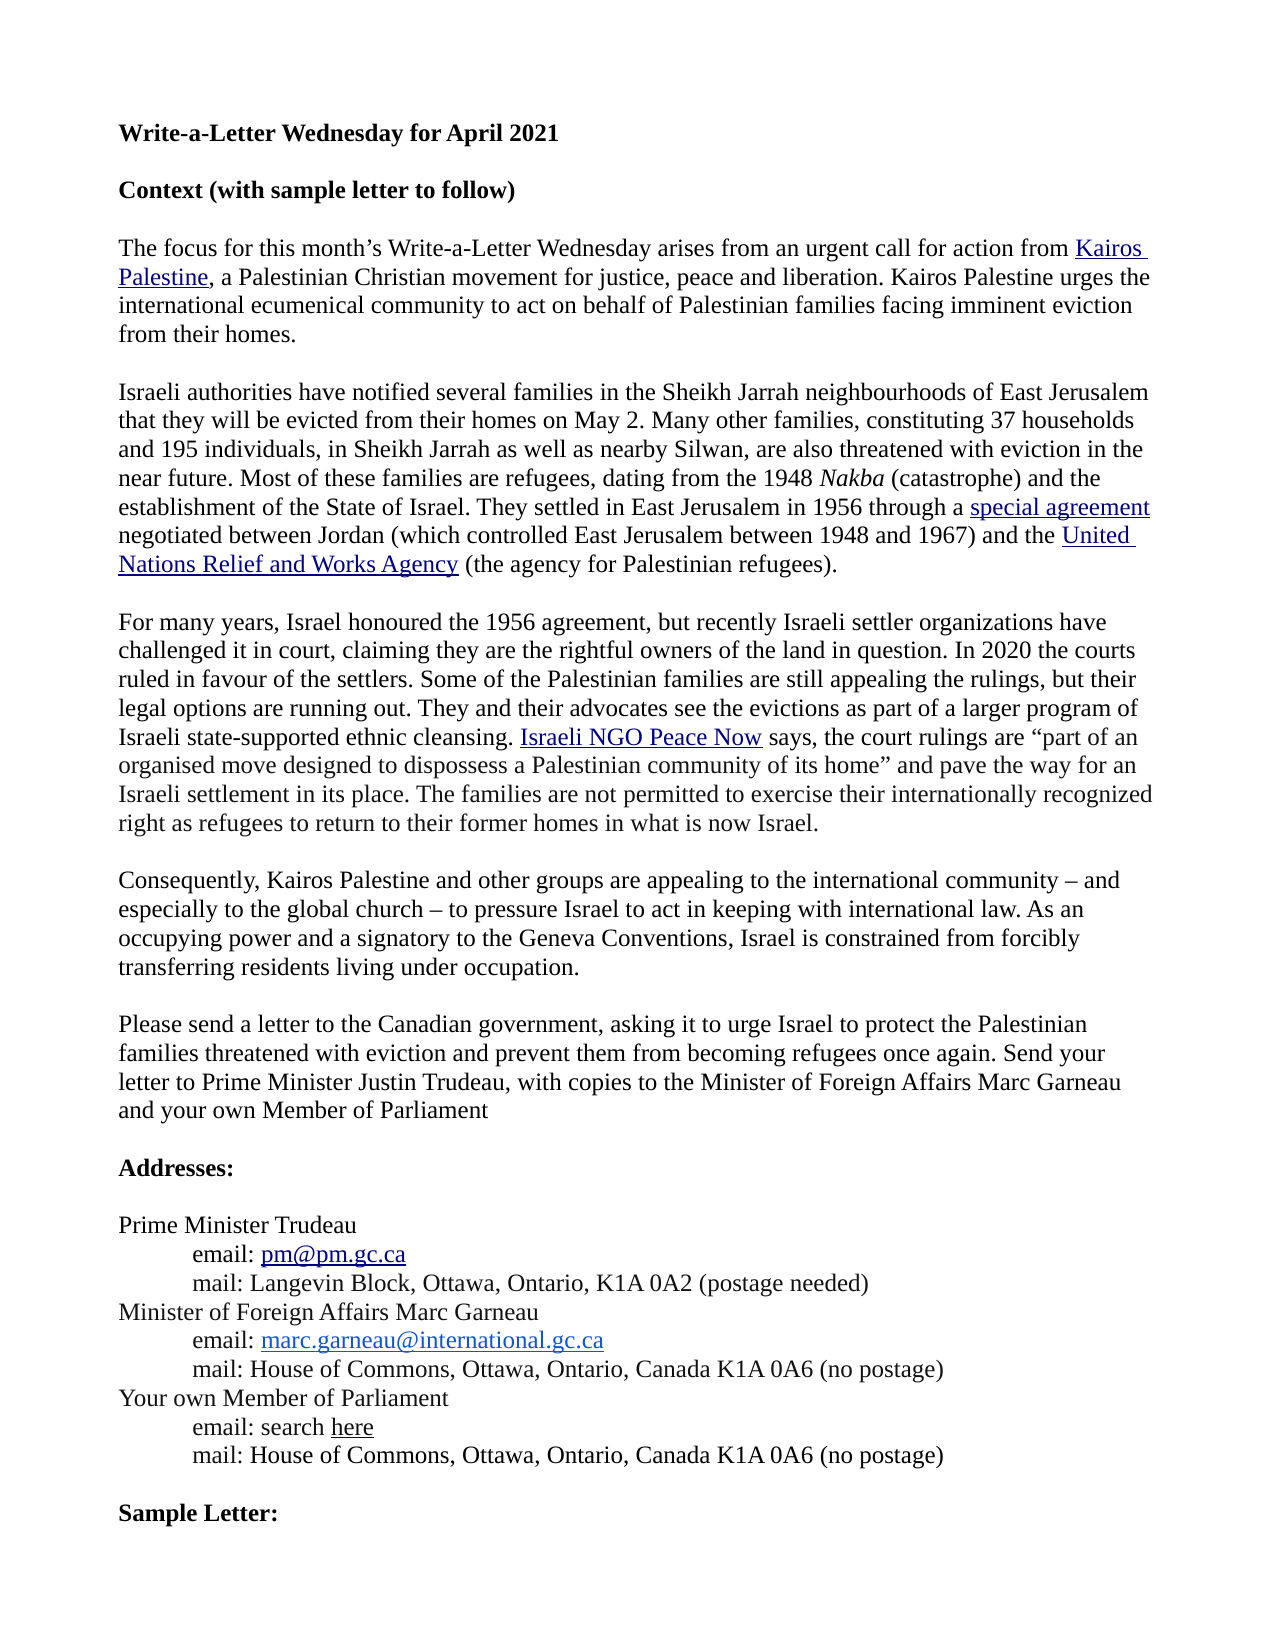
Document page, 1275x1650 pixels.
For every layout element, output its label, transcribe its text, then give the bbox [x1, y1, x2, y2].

text Context (with sample letter to follow) [118, 176, 1157, 204]
text Write-a-Letter Wednesday for April 2021 [118, 118, 1157, 147]
text The focus for this month’s Write-a-Letter Wednesday arises from an urgent call for action from Kairos Palestine, a Palestinian Christian movement for justice, peace and liberation. Kairos Palestine urges the international ecumenical community to act on behalf of Palestinian families facing imminent eviction from their homes. [118, 233, 1157, 348]
text email: search here [118, 1412, 1157, 1441]
text mail: House of Commons, Ottawa, Ontario, Canada K1A 0A6 (no postage) [118, 1441, 1157, 1469]
text Consequently, Kairos Palestine and other groups are appealing to the international community – and especially to the global church – to pressure Israel to act in keeping with international law. As an occupying power and a signatory to the Geneva Conventions, Israel is constrained from forcibly transferring residents living under occupation. [118, 866, 1157, 981]
text Your own Member of Parliament [118, 1383, 1157, 1412]
text Please send a letter to the Canadian government, asking it to urge Israel to protect the Palestinian families threatened with eviction and prevent them from becoming refugees once again. Send your letter to Prime Minister Justin Trudeau, with copies to the Minister of Foreign Affairs Marc Garneau and your own Member of Parliament [118, 1009, 1157, 1124]
text Minister of Foreign Affairs Marc Garneau [118, 1297, 1157, 1326]
text mail: Langevin Block, Ottawa, Ontario, K1A 0A2 (postage needed) [118, 1268, 1157, 1297]
text email: marc.garneau@international.gc.ca [118, 1326, 1157, 1354]
text Prime Minister Trudeau [118, 1211, 1157, 1239]
text For many years, Israel honoured the 1956 agreement, but recently Israeli settler organizations have challenged it in court, claiming they are the rightful owners of the land in question. In 2020 the courts ruled in favour of the settlers. Some of the Palestinian families are still appealing the rulings, but their legal options are running out. They and their advocates see the evictions as part of a larger program of Israeli state-supported ethnic cleansing. Israeli NGO Peace Now says, the court rulings are “part of an organised move designed to dispossess a Palestinian community of its home” and pave the way for an Israeli settlement in its place. The families are not permitted to exercise their internationally recognized right as refugees to return to their former homes in what is now Israel. [118, 607, 1157, 837]
text Sample Letter: [118, 1498, 1157, 1527]
text Addresses: [118, 1153, 1157, 1182]
text email: pm@pm.gc.ca [118, 1239, 1157, 1268]
text mail: House of Commons, Ottawa, Ontario, Canada K1A 0A6 (no postage) [118, 1354, 1157, 1383]
text Israeli authorities have notified several families in the Sheikh Jarrah neighbourhoods of East Jerusalem that they will be evicted from their homes on May 2. Many other families, constituting 37 households and 195 individuals, in Sheikh Jarrah as well as nearby Silwan, are also threatened with eviction in the near future. Most of these families are refugees, dating from the 1948 Nakba (catastrophe) and the establishment of the State of Israel. They settled in East Jerusalem in 1956 through a special agreement negotiated between Jordan (which controlled East Jerusalem between 1948 and 1967) and the United Nations Relief and Works Agency (the agency for Palestinian refugees). [118, 377, 1157, 578]
